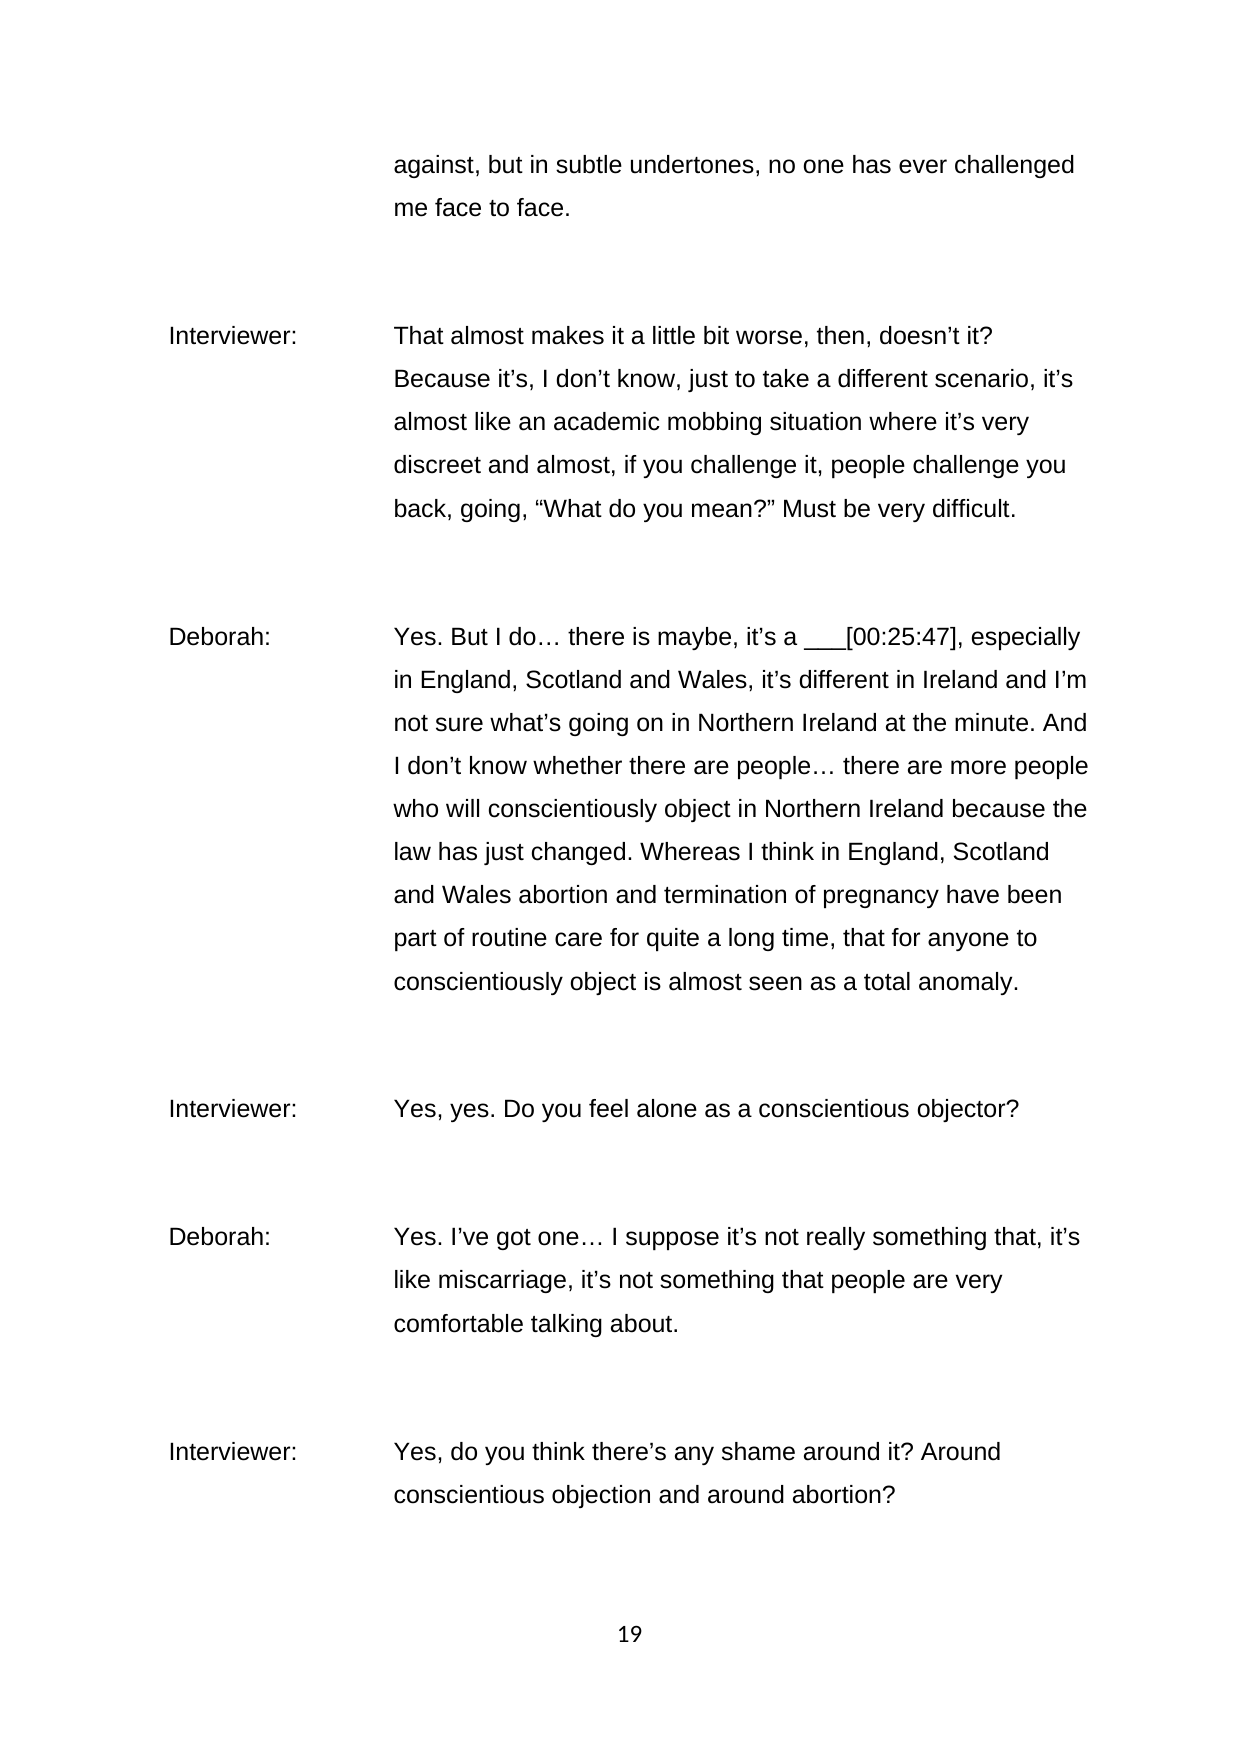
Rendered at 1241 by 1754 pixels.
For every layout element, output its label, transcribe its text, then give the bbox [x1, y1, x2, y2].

text Deborah: Yes. But I do… there is maybe, it’s a ___[00:25:47], especially in England, Scotland and Wales, it’s different in Ireland and I’m not sure what’s going on in Northern Ireland at the minute. And I don’t know whether there are people… there are more people who will conscientiously object in Northern Ireland because the law has just changed. Whereas I think in England, Scotland and Wales abortion and termination of pregnancy have been part of routine care for quite a long time, that for anyone to conscientiously object is almost seen as a total anomaly. [168, 621, 1090, 995]
text Interviewer: Yes, yes. Do you feel alone as a conscientious objector? [168, 1094, 1090, 1123]
text Deborah: Yes. I’ve got one… I suppose it’s not really something that, it’s like miscarriage, it’s not something that people are very comfortable talking about. [168, 1222, 1090, 1337]
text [168, 150, 1090, 222]
text Interviewer: That almost makes it a little bit worse, then, doesn’t it? Because it’s, I don’t know, just to take a different scenario, it’s almost like an academic mobbing situation where it’s very discreet and almost, if you challenge it, people challenge you back, going, “What do you mean?” Must be very difficult. [168, 321, 1090, 522]
text Interviewer: Yes, do you think there’s any shame around it? Around conscientious objection and around abortion? [168, 1436, 1090, 1508]
